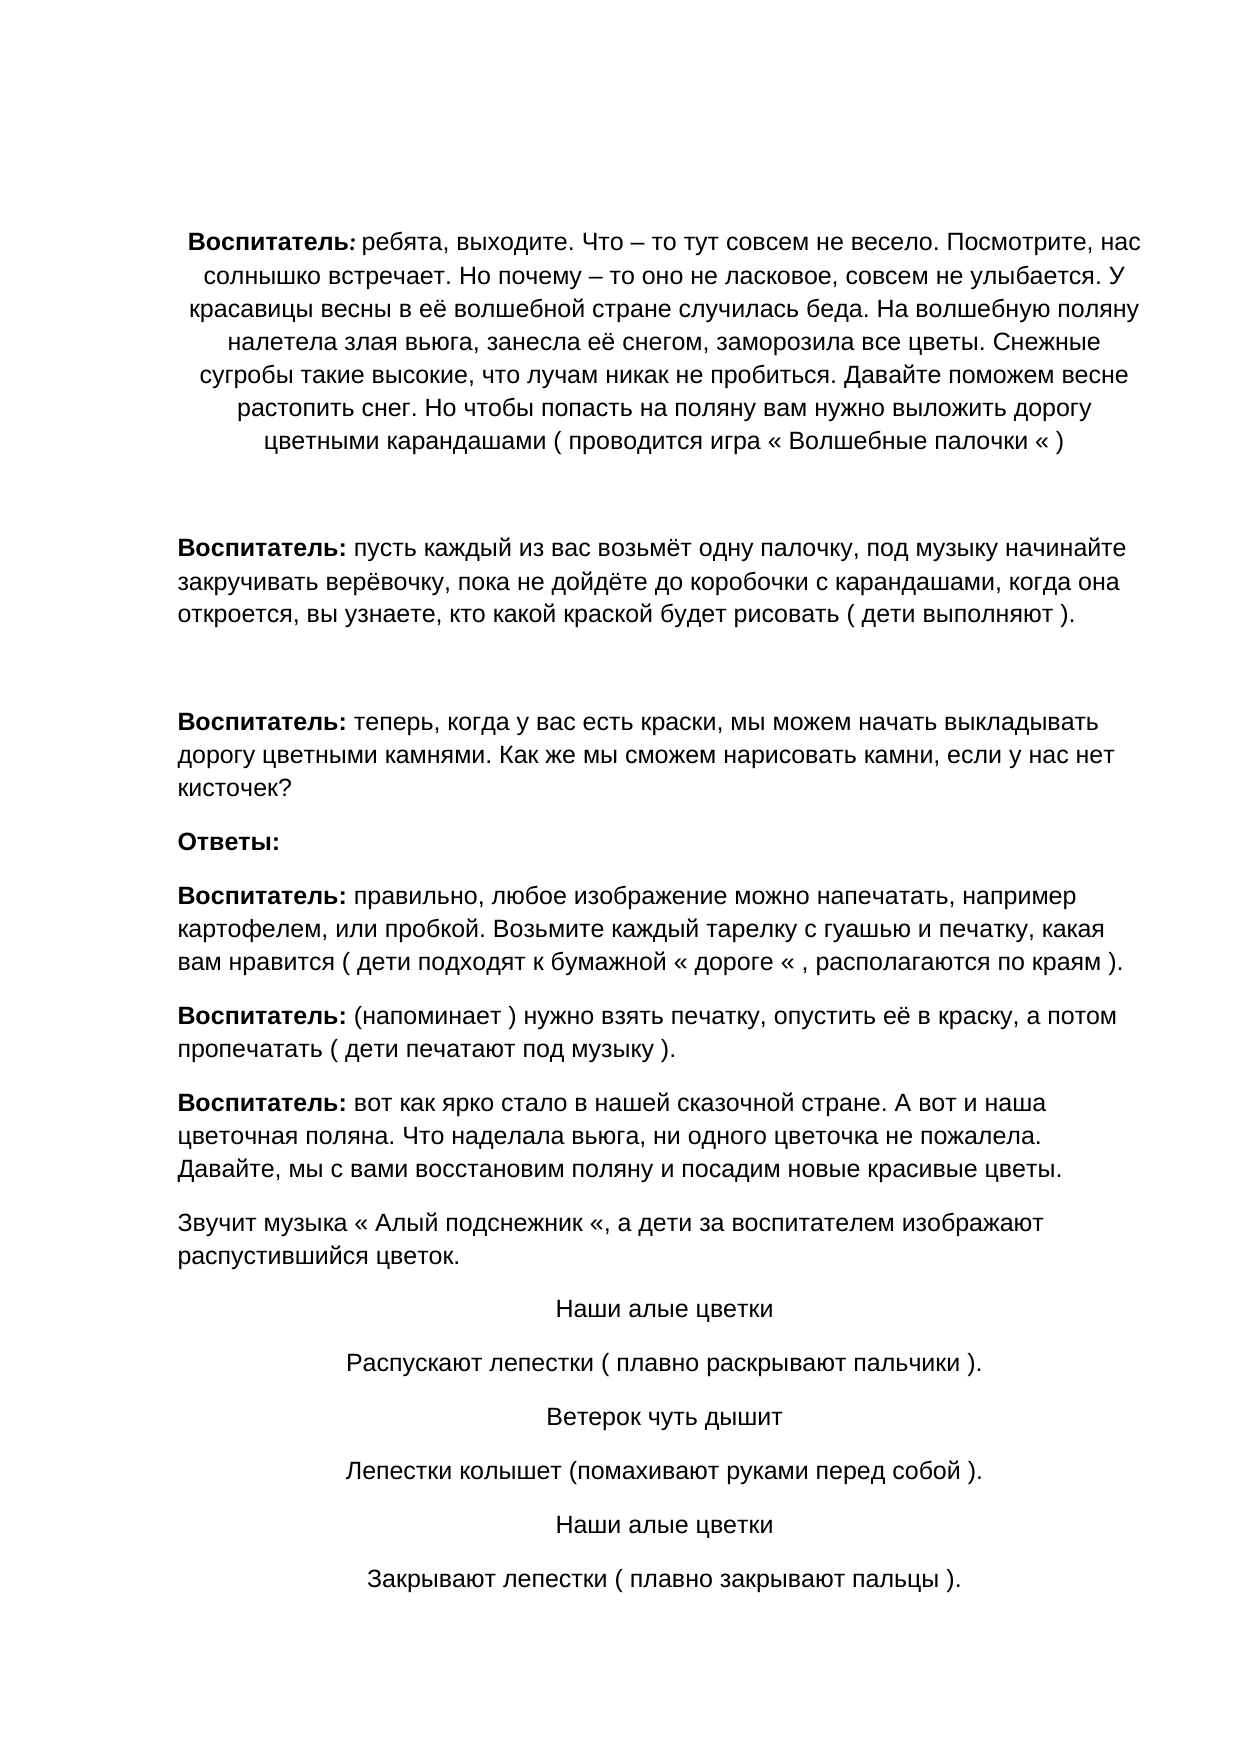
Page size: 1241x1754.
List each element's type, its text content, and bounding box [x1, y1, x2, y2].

text Распускают лепестки ( плавно раскрывают пальчики ). [177, 1348, 1152, 1377]
text Наши алые цветки [177, 1294, 1152, 1323]
text Воспитатель: правильно, любое изображение можно напечатать, например картофелем, или пробкой. Возьмите каждый тарелку с гуашью и печатку, какая вам нравится ( дети подходят к бумажной « дороге « , располагаются по краям ). [177, 881, 1152, 976]
text Лепестки колышет (помахивают руками перед собой ). [177, 1456, 1152, 1485]
text Закрывают лепестки ( плавно закрывают пальцы ). [177, 1564, 1152, 1592]
text Наши алые цветки [177, 1510, 1152, 1539]
text Ветерок чуть дышит [177, 1402, 1152, 1431]
text Воспитатель: ребята, выходите. Что – то тут совсем не весело. Посмотрите, нас солнышко встречает. Но почему – то оно не ласковое, совсем не улыбается. У красавицы весны в её волшебной стране случилась беда. На волшебную поляну налетела злая вьюга, занесла её снегом, заморозила все цветы. Снежные сугробы такие высокие, что лучам никак не пробиться. Давайте поможем весне растопить снег. Но чтобы попасть на поляну вам нужно выложить дорогу цветными карандашами ( проводится игра « Волшебные палочки « ) [177, 226, 1152, 454]
text Ответы: [177, 827, 1152, 856]
text Воспитатель: пусть каждый из вас возьмёт одну палочку, под музыку начинайте закручивать верёвочку, пока не дойдёте до коробочки с карандашами, когда она откроется, вы узнаете, кто какой краской будет рисовать ( дети выполняют ). [177, 533, 1152, 628]
text Воспитатель: теперь, когда у вас есть краски, мы можем начать выкладывать дорогу цветными камнями. Как же мы сможем нарисовать камни, если у нас нет кисточек? [177, 707, 1152, 802]
text Воспитатель: (напоминает ) нужно взять печатку, опустить её в краску, а потом пропечатать ( дети печатают под музыку ). [177, 1001, 1152, 1063]
text Воспитатель: вот как ярко стало в нашей сказочной стране. А вот и наша цветочная поляна. Что наделала вьюга, ни одного цветочка не пожалела. Давайте, мы с вами восстановим поляну и посадим новые красивые цветы. [177, 1088, 1152, 1182]
text Звучит музыка « Алый подснежник «, а дети за воспитателем изображают распустившийся цветок. [177, 1208, 1152, 1269]
